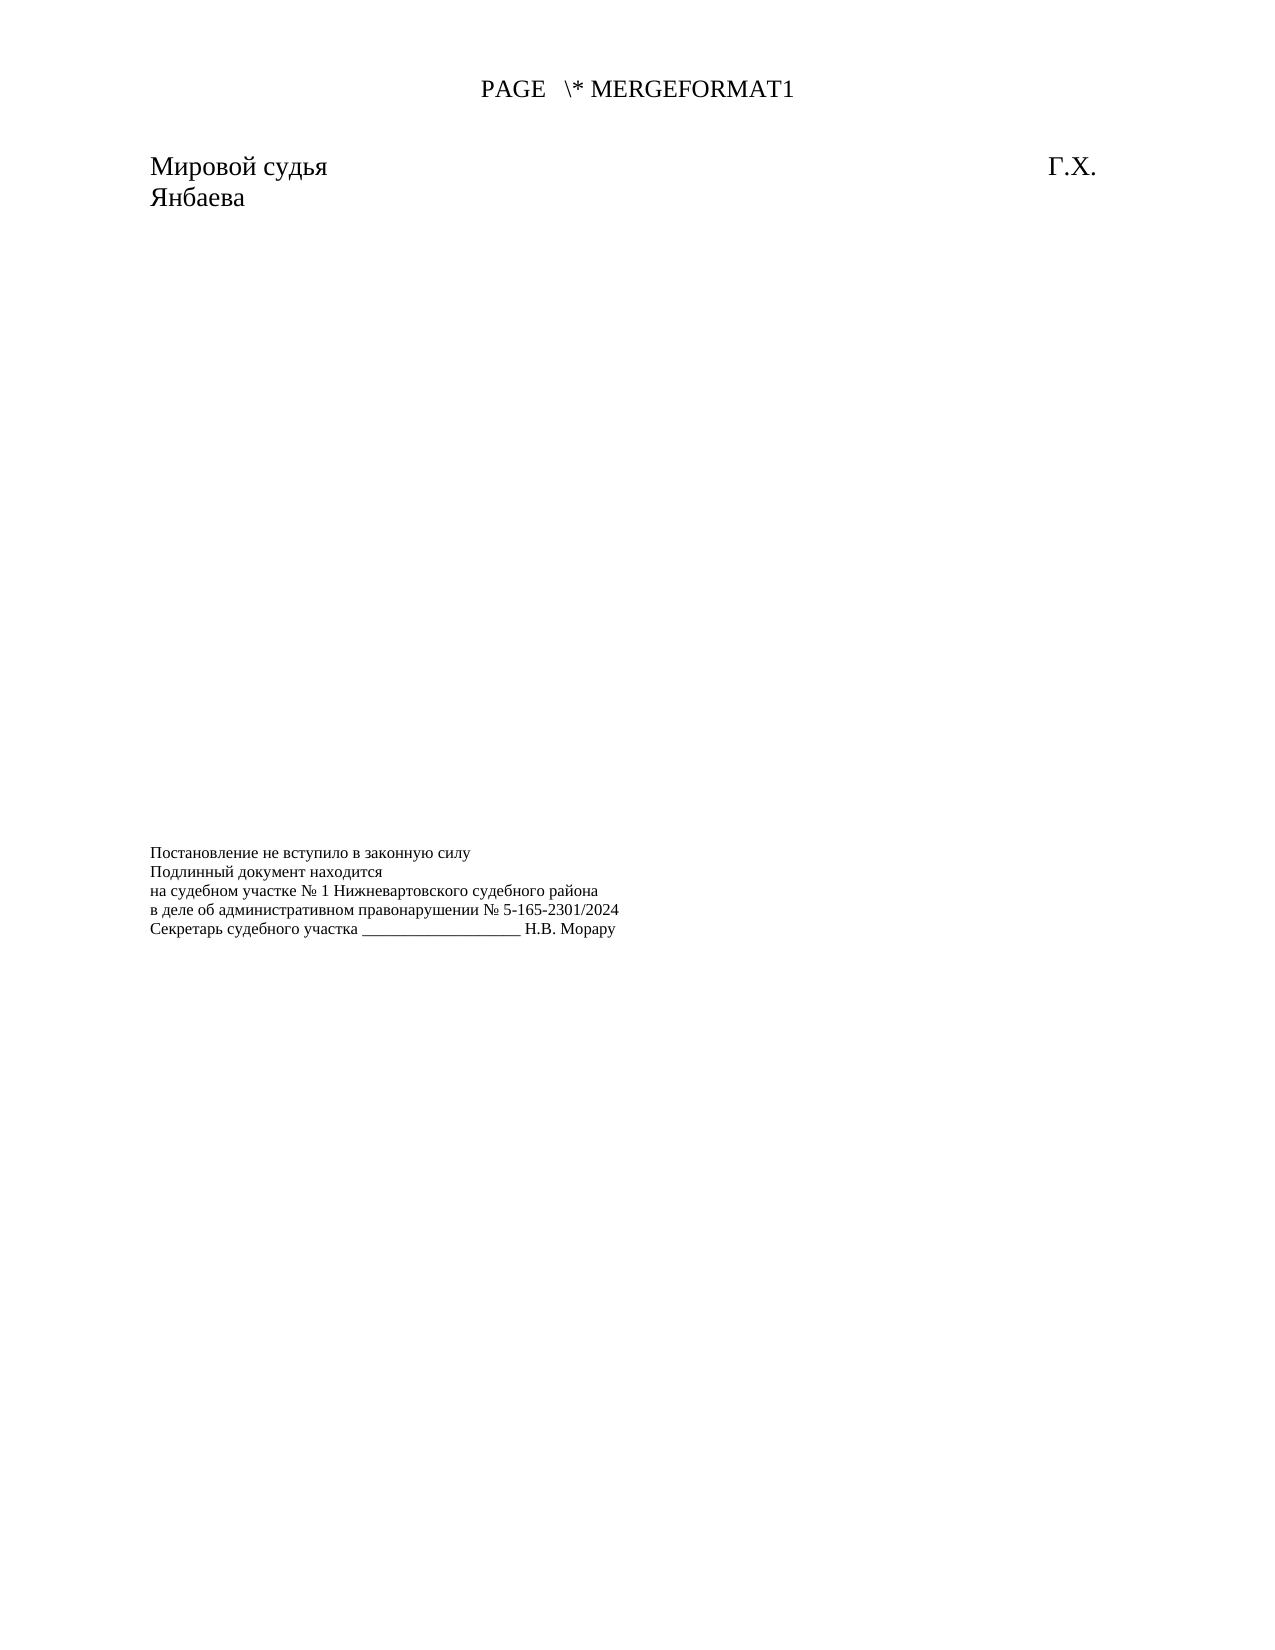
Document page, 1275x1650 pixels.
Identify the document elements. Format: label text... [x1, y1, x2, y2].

text в деле об административном правонарушении № 5-165-2301/2024 [150, 900, 1125, 919]
text Постановление не вступило в законную силу [150, 842, 1125, 862]
text Секретарь судебного участка ___________________ Н.В. Морару [150, 919, 1125, 938]
text на судебном участке № 1 Нижневартовского судебного района [150, 881, 1125, 900]
text Подлинный документ находится [150, 862, 1125, 881]
text Мировой судья Г.Х. Янбаева [150, 150, 1125, 212]
